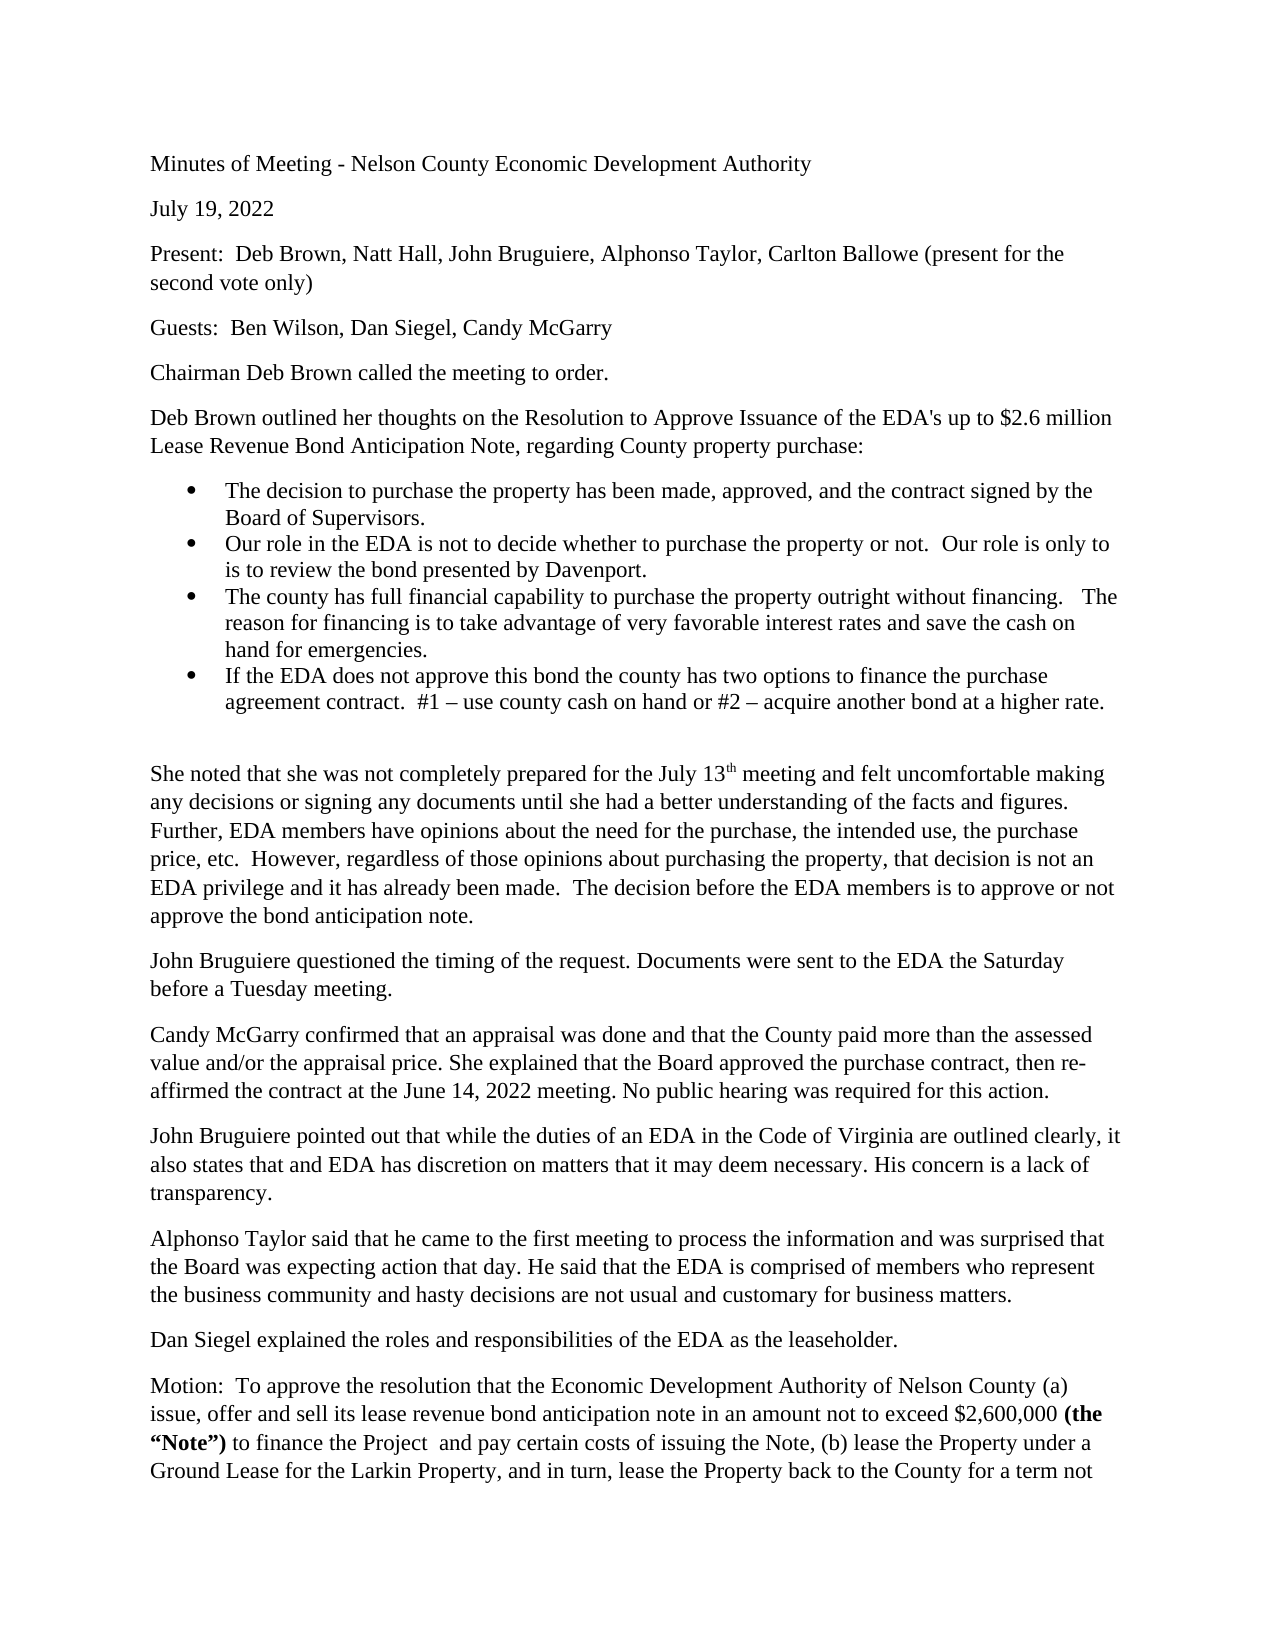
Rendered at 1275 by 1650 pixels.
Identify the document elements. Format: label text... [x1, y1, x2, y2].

text She noted that she was not completely prepared for the July 13th meeting and felt uncomfortable making any decisions or signing any documents until she had a better understanding of the facts and figures. Further, EDA members have opinions about the need for the purchase, the intended use, the purchase price, etc. However, regardless of those opinions about purchasing the property, that decision is not an EDA privilege and it has already been made. The decision before the EDA members is to approve or not approve the bond anticipation note. [150, 760, 1125, 928]
text Chairman Deb Brown called the meeting to order. [150, 359, 1125, 385]
list If the EDA does not approve this bond the county has two options to finance the purchase agreement contract. #1 – use county cash on hand or #2 – acquire another bond at a higher rate. [187, 662, 1125, 715]
list Our role in the EDA is not to decide whether to purchase the property or not. Our role is only to is to review the bond presented by Davenport. [187, 530, 1125, 583]
text Minutes of Meeting - Nelson County Economic Development Authority [150, 150, 1125, 176]
text Alphonso Taylor said that he came to the first meeting to process the information and was surprised that the Board was expecting action that day. He said that the EDA is comprised of members who represent the business community and hasty decisions are not usual and customary for business matters. [150, 1224, 1125, 1308]
text Dan Siegel explained the roles and responsibilities of the EDA as the leaseholder. [150, 1327, 1125, 1353]
text Deb Brown outlined her thoughts on the Resolution to Approve Issuance of the EDA's up to $2.6 million Lease Revenue Bond Anticipation Note, regarding County property purchase: [150, 404, 1125, 459]
text Present: Deb Brown, Natt Hall, John Bruguiere, Alphonso Taylor, Carlton Ballowe (present for the second vote only) [150, 240, 1125, 295]
list The county has full financial capability to purchase the property outright without financing. The reason for financing is to take advantage of very favorable interest rates and save the cash on hand for emergencies. [187, 583, 1125, 662]
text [150, 1372, 1125, 1483]
text Guests: Ben Wilson, Dan Siegel, Candy McGarry [150, 314, 1125, 340]
text July 19, 2022 [150, 195, 1125, 221]
text John Bruguiere pointed out that while the duties of an EDA in the Code of Virginia are outlined clearly, it also states that and EDA has discretion on matters that it may deem necessary. His concern is a lack of transparency. [150, 1123, 1125, 1206]
text John Bruguiere questioned the timing of the request. Documents were sent to the EDA the Saturday before a Tuesday meeting. [150, 947, 1125, 1002]
list The decision to purchase the property has been made, approved, and the contract signed by the Board of Supervisors. [187, 477, 1125, 530]
text Candy McGarry confirmed that an appraisal was done and that the County paid more than the assessed value and/or the appraisal price. She explained that the Board approved the purchase contract, then re-affirmed the contract at the June 14, 2022 meeting. No public hearing was required for this action. [150, 1021, 1125, 1104]
